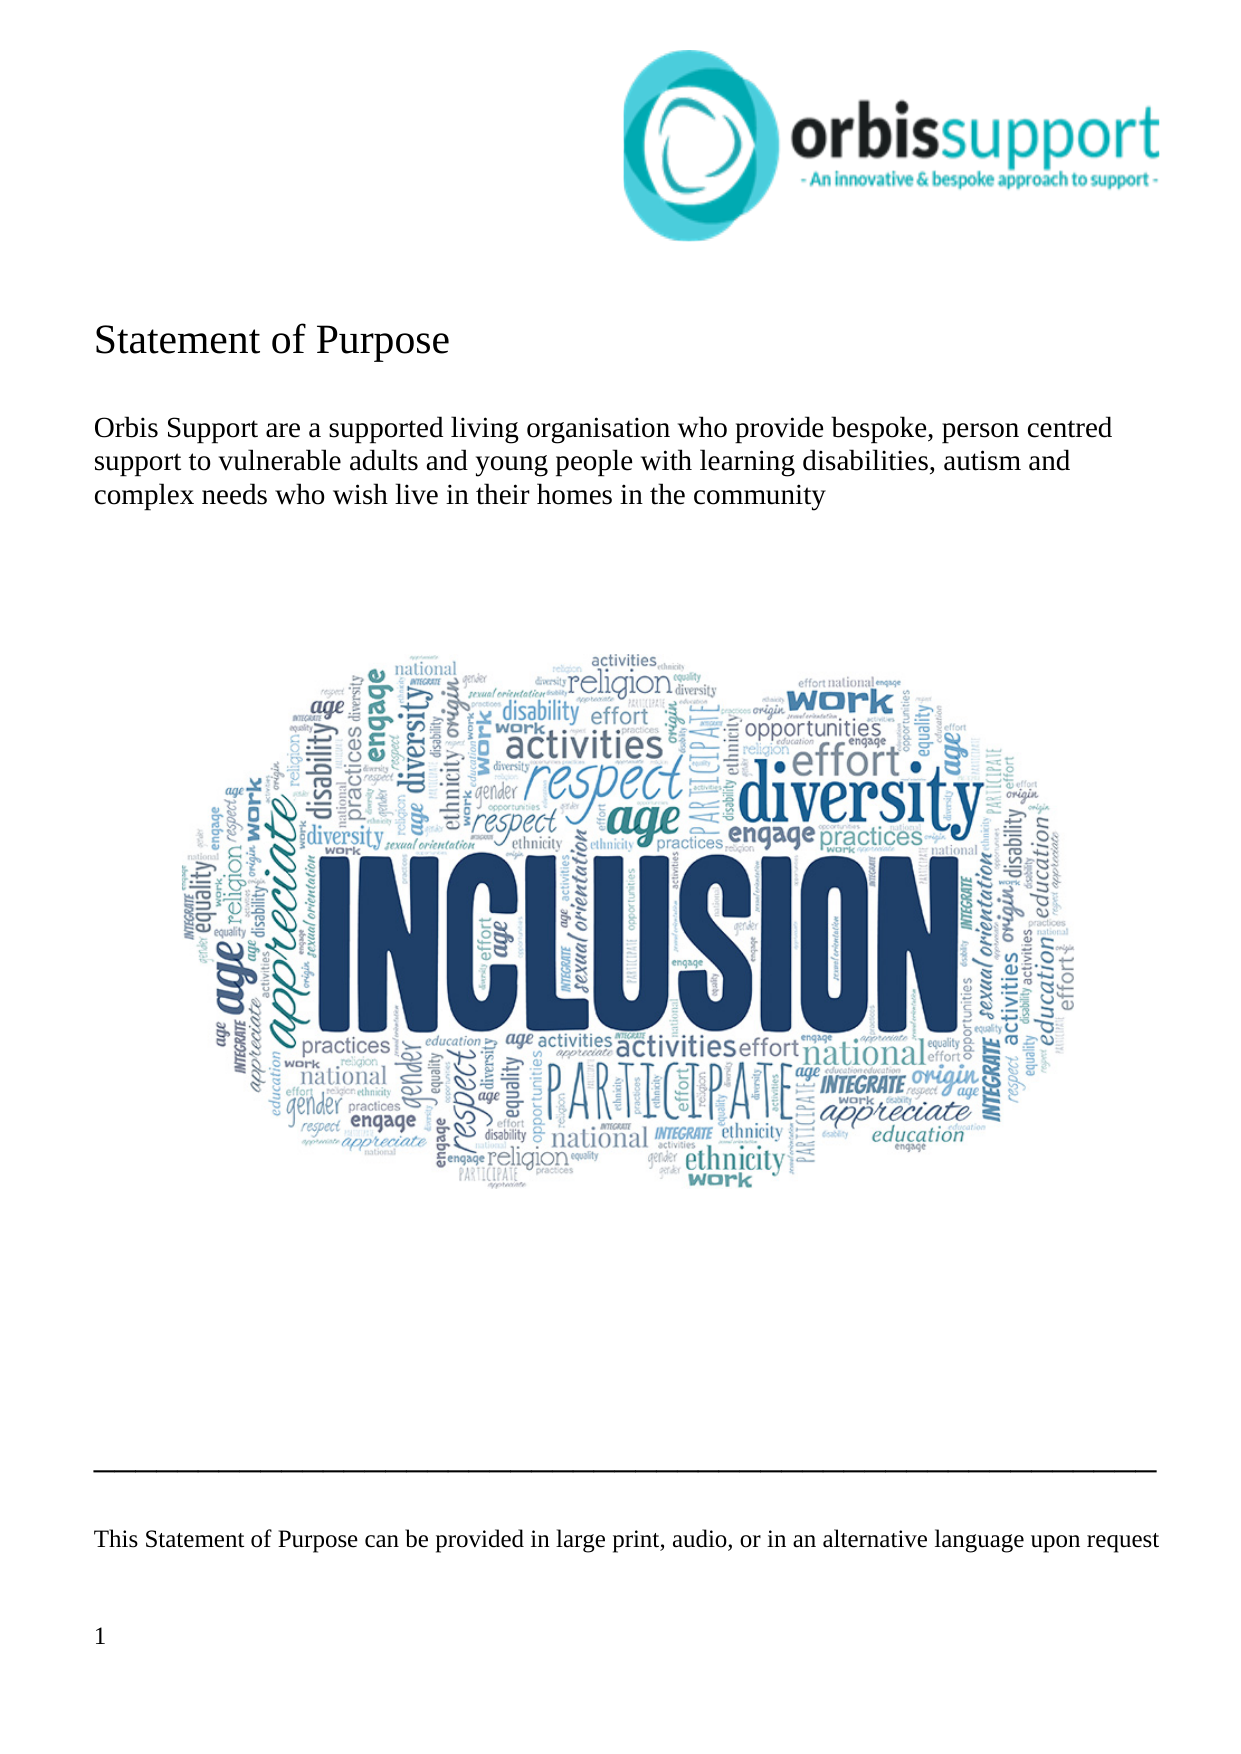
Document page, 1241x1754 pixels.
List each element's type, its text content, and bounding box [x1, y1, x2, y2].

picture [181, 654, 1075, 1189]
picture [622, 50, 1160, 241]
text Statement of Purpose [94, 314, 1162, 362]
text ___________________________________________________ [94, 1429, 1162, 1477]
text This Statement of Purpose can be provided in large print, audio, or in an alternative language upon request [94, 1524, 1162, 1553]
text Orbis Support are a supported living organisation who provide bespoke, person centred support to vulnerable adults and young people with learning disabilities, autism and complex needs who wish live in their homes in the community [94, 410, 1162, 511]
